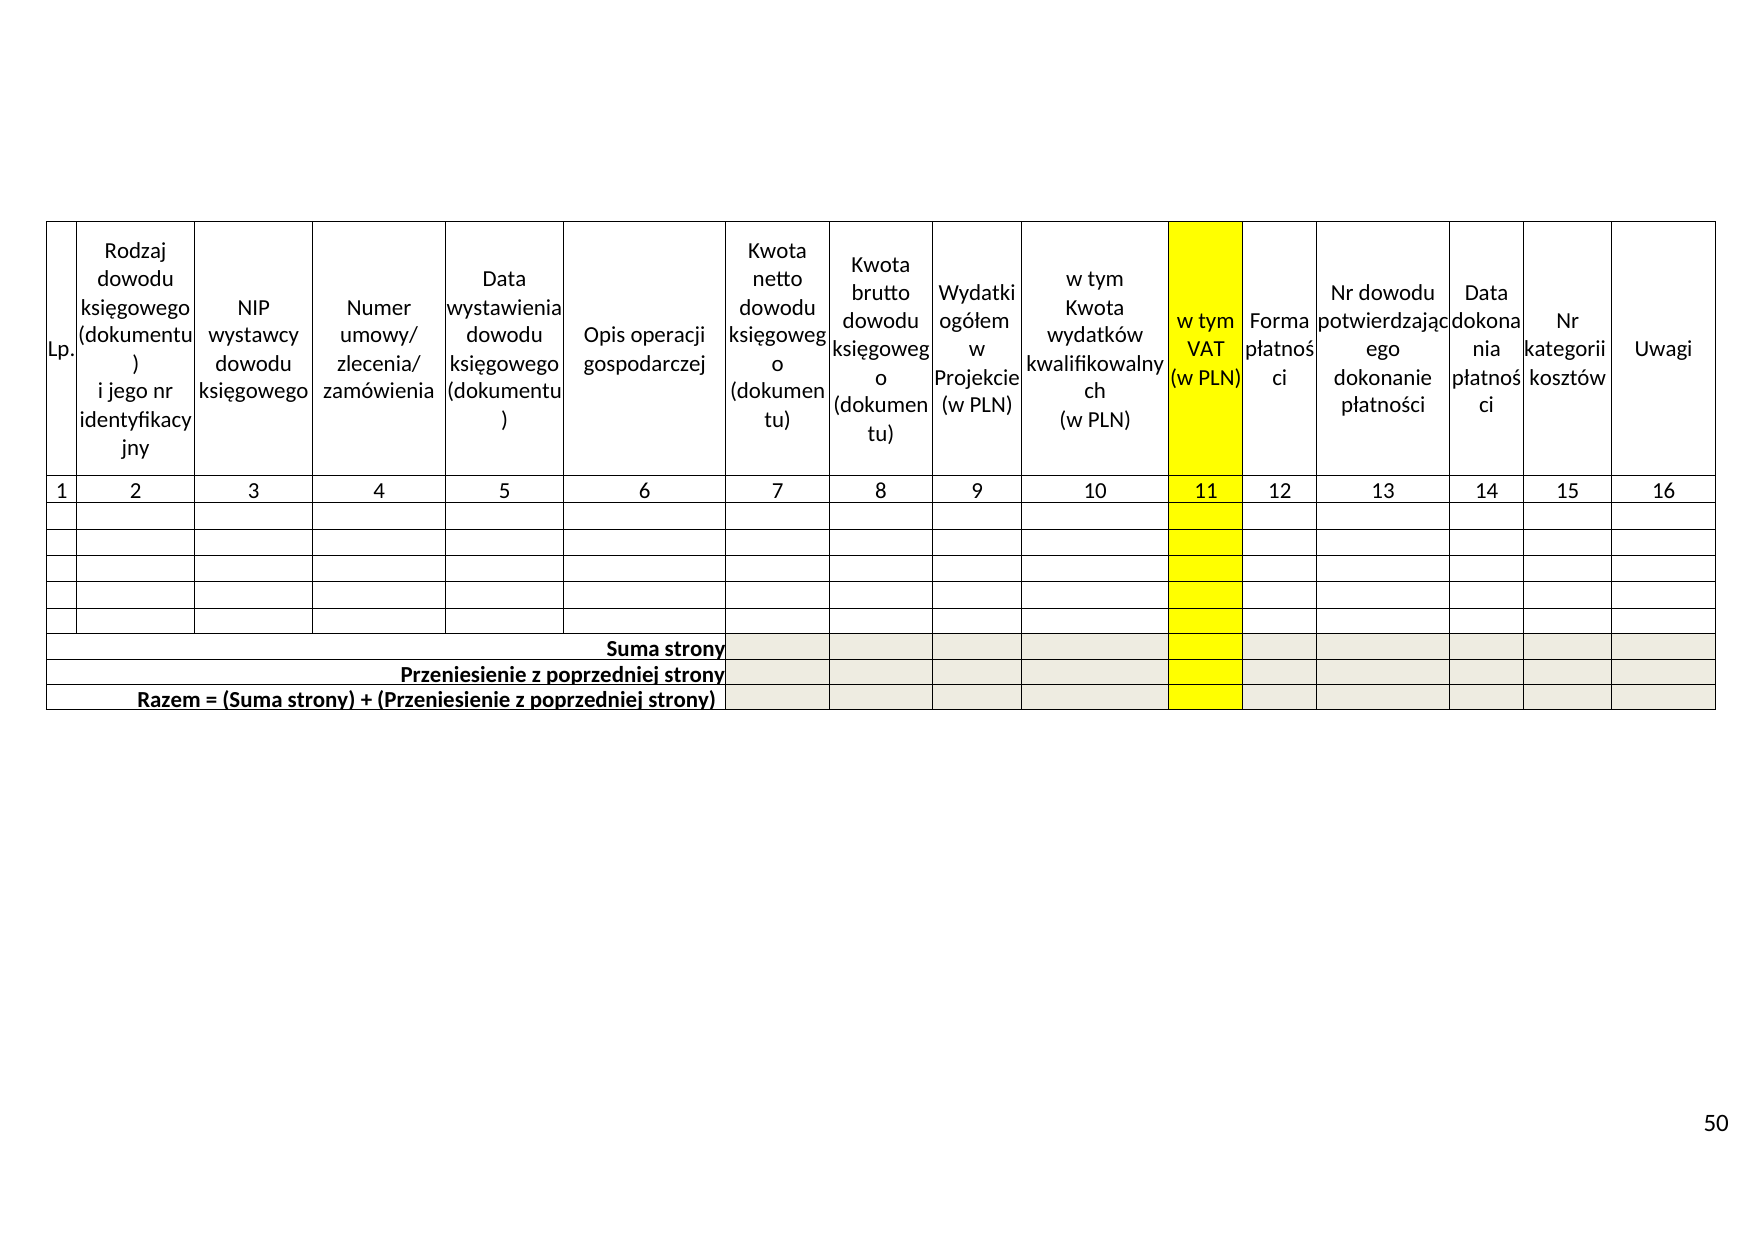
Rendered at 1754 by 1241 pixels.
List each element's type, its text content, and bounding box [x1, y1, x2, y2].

table_cell 10 [1022, 476, 1168, 502]
table_cell [1169, 660, 1242, 684]
table_cell [77, 530, 194, 555]
table_cell [313, 530, 445, 555]
table_cell Przeniesienie z poprzedniej strony [47, 660, 725, 684]
table_cell [195, 582, 312, 608]
table_cell [726, 685, 829, 709]
table_cell [1169, 530, 1242, 555]
table_cell 7 [726, 476, 829, 502]
table_header Forma płatności [1243, 222, 1316, 475]
table_cell [1524, 609, 1611, 633]
table_cell [1524, 582, 1611, 608]
table_cell [1317, 609, 1449, 633]
table_cell [1450, 530, 1523, 555]
table_cell [1450, 582, 1523, 608]
table_cell [1612, 556, 1715, 581]
table_cell [313, 609, 445, 633]
table_cell [47, 530, 76, 555]
table_cell Razem = (Suma strony) + (Przeniesienie z poprzedniej strony) [47, 685, 725, 709]
table_cell [933, 530, 1021, 555]
table_cell [313, 503, 445, 529]
table_cell [726, 582, 829, 608]
table_cell [313, 556, 445, 581]
table_cell [1022, 582, 1168, 608]
table_cell 12 [1243, 476, 1316, 502]
table_cell [1524, 556, 1611, 581]
table_header Rodzaj dowodu księgowego (dokumentu) i jego nr identyfikacyjny [77, 222, 194, 475]
table_cell [1612, 582, 1715, 608]
table_header Kwota netto dowodu księgowego (dokumentu) [726, 222, 829, 475]
table_cell [933, 609, 1021, 633]
table_cell [1317, 556, 1449, 581]
table_cell [195, 556, 312, 581]
table_cell [1317, 503, 1449, 529]
table_cell 9 [933, 476, 1021, 502]
table_cell [1317, 634, 1449, 659]
table_cell [1317, 660, 1449, 684]
table_cell [1612, 609, 1715, 633]
table_cell [933, 660, 1021, 684]
table_cell [830, 530, 932, 555]
table_header w tym VAT (w PLN) [1169, 222, 1242, 475]
table_cell [830, 634, 932, 659]
table_cell [446, 530, 563, 555]
table_cell [726, 503, 829, 529]
table_cell [933, 556, 1021, 581]
table_cell [933, 685, 1021, 709]
table_cell [77, 582, 194, 608]
table_cell [1022, 634, 1168, 659]
table_cell 16 [1612, 476, 1715, 502]
table_cell 2 [77, 476, 194, 502]
table_cell [1243, 660, 1316, 684]
table_header Uwagi [1612, 222, 1715, 475]
table_cell [446, 582, 563, 608]
table_cell [1612, 634, 1715, 659]
table_cell Suma strony [47, 634, 725, 659]
table_cell [1450, 685, 1523, 709]
table_cell [1450, 634, 1523, 659]
table_cell [933, 503, 1021, 529]
table_cell [77, 609, 194, 633]
table_cell [446, 556, 563, 581]
table_cell [1450, 503, 1523, 529]
table_cell [1524, 503, 1611, 529]
table_cell [1317, 530, 1449, 555]
table_cell 8 [830, 476, 932, 502]
table_cell [446, 609, 563, 633]
table_cell [830, 685, 932, 709]
table_cell [1022, 609, 1168, 633]
table_header Data dokonania płatności [1450, 222, 1523, 475]
table_cell [1243, 634, 1316, 659]
table_cell [1022, 556, 1168, 581]
table_cell [564, 582, 725, 608]
table_header Nr kategorii kosztów [1524, 222, 1611, 475]
table_cell [1169, 556, 1242, 581]
table_cell [564, 556, 725, 581]
table_cell 1 [47, 476, 76, 502]
table_cell 6 [564, 476, 725, 502]
table_cell [1169, 609, 1242, 633]
table_cell [1612, 503, 1715, 529]
table_cell [47, 582, 76, 608]
table_cell [1243, 685, 1316, 709]
table_cell 5 [446, 476, 563, 502]
table_cell [564, 530, 725, 555]
table_cell [1243, 530, 1316, 555]
table_cell [564, 609, 725, 633]
table_cell [726, 556, 829, 581]
table_cell [1524, 530, 1611, 555]
table_cell [830, 609, 932, 633]
table_cell [830, 556, 932, 581]
table_cell [1317, 685, 1449, 709]
table_cell [1612, 685, 1715, 709]
table_header Nr dowodu potwierdzającego dokonanie płatności [1317, 222, 1449, 475]
table_cell [1243, 503, 1316, 529]
table_cell [830, 582, 932, 608]
table_cell [726, 660, 829, 684]
table_header Numer umowy/ zlecenia/ zamówienia [313, 222, 445, 475]
table_cell [1524, 634, 1611, 659]
table_cell [564, 503, 725, 529]
table_cell [313, 582, 445, 608]
table_header Data wystawienia dowodu księgowego (dokumentu) [446, 222, 563, 475]
table_cell [195, 530, 312, 555]
table_cell [830, 660, 932, 684]
table_cell 13 [1317, 476, 1449, 502]
table_cell [1022, 530, 1168, 555]
table_cell [1169, 634, 1242, 659]
table_cell [77, 556, 194, 581]
table_cell [77, 503, 194, 529]
table_cell [1524, 685, 1611, 709]
table_cell 11 [1169, 476, 1242, 502]
table_cell 14 [1450, 476, 1523, 502]
table_cell [830, 503, 932, 529]
table_cell [726, 530, 829, 555]
table_cell [1243, 556, 1316, 581]
table_cell [1022, 503, 1168, 529]
table_cell [47, 503, 76, 529]
table_cell 4 [313, 476, 445, 502]
table_header Kwota brutto dowodu księgowego (dokumentu) [830, 222, 932, 475]
table_header Wydatki ogółem w Projekcie (w PLN) [933, 222, 1021, 475]
table_cell [726, 609, 829, 633]
table_header w tym Kwota wydatków kwalifikowalnych (w PLN) [1022, 222, 1168, 475]
table_cell [726, 634, 829, 659]
table_cell [1450, 660, 1523, 684]
table_cell [1243, 609, 1316, 633]
table_cell [1169, 582, 1242, 608]
table_header Lp. [47, 222, 76, 475]
table_cell [47, 609, 76, 633]
table_cell [1612, 530, 1715, 555]
table_cell [195, 503, 312, 529]
table_cell [1524, 660, 1611, 684]
table_cell 3 [195, 476, 312, 502]
table_cell [1450, 556, 1523, 581]
table_cell [1450, 609, 1523, 633]
table_cell [933, 582, 1021, 608]
table_cell [1169, 685, 1242, 709]
table_cell 15 [1524, 476, 1611, 502]
table_cell [1243, 582, 1316, 608]
table_cell [47, 556, 76, 581]
table_cell [1612, 660, 1715, 684]
table_header Opis operacji gospodarczej [564, 222, 725, 475]
table_cell [1022, 685, 1168, 709]
table_cell [1317, 582, 1449, 608]
table_cell [1169, 503, 1242, 529]
table_cell [933, 634, 1021, 659]
table_cell [446, 503, 563, 529]
table_header NIP wystawcy dowodu księgowego [195, 222, 312, 475]
table_cell [1022, 660, 1168, 684]
table_cell [195, 609, 312, 633]
